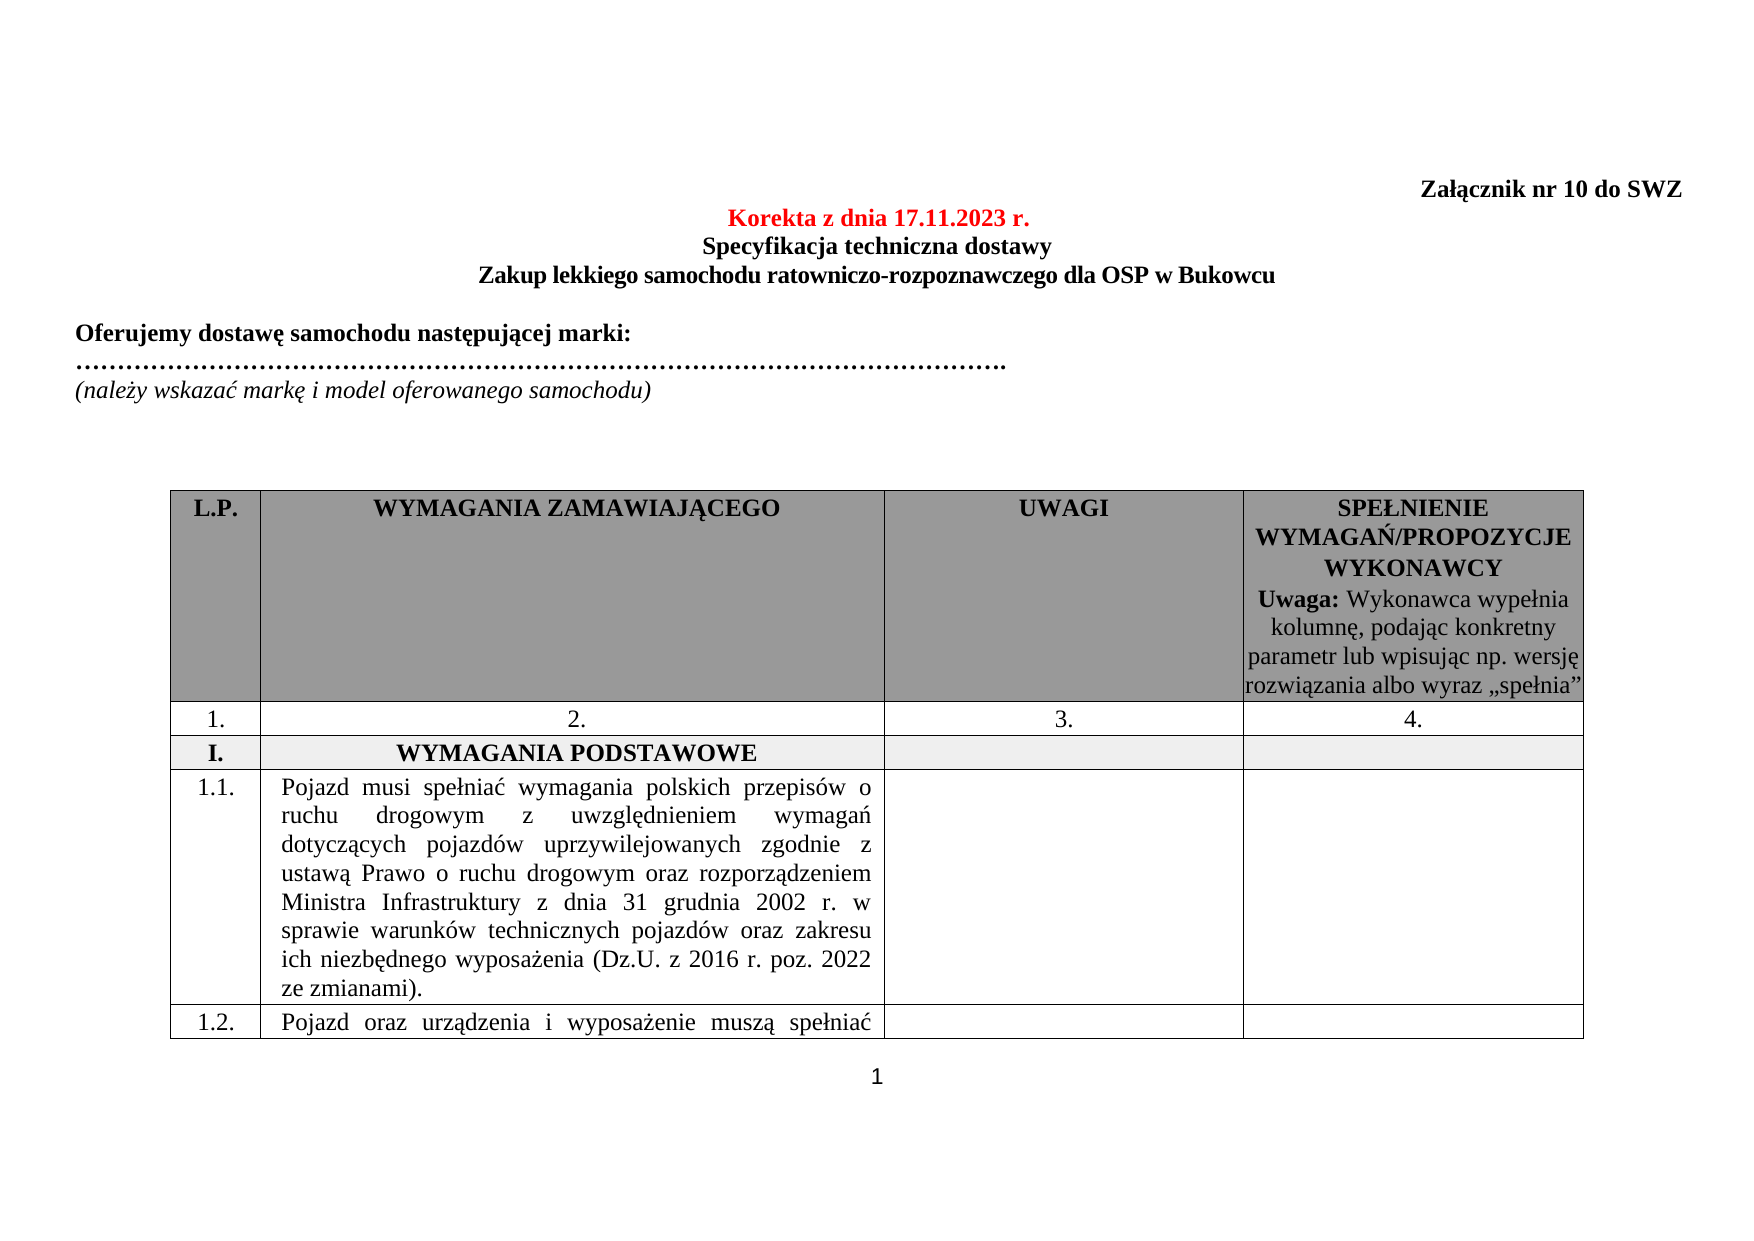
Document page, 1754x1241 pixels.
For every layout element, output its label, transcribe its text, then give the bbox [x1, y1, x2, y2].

text Korekta z dnia 17.11.2023 r. [75, 203, 1682, 231]
table_cell [1244, 1005, 1583, 1038]
text (należy wskazać markę i model oferowanego samochodu) [75, 375, 1679, 404]
table_cell 3. [885, 702, 1243, 735]
table_header UWAGI [885, 491, 1243, 701]
text Zakup lekkiego samochodu ratowniczo-rozpoznawczego dla OSP w Bukowcu [75, 260, 1679, 289]
table_cell [885, 770, 1243, 1004]
table_cell [1244, 736, 1583, 769]
table_cell [885, 736, 1243, 769]
table_cell 4. [1244, 702, 1583, 735]
text Specyfikacja techniczna dostawy [75, 231, 1679, 260]
text …………………………………………………………………………………………………. [75, 346, 1679, 375]
table_cell [885, 1005, 1243, 1038]
table_cell 1. [171, 702, 260, 735]
text Oferujemy dostawę samochodu następującej marki: [75, 318, 1679, 346]
table_cell 1.2. [171, 1005, 260, 1038]
table_cell [1244, 770, 1583, 1004]
table_cell WYMAGANIA PODSTAWOWE [261, 736, 884, 769]
table_cell 2. [261, 702, 884, 735]
table_cell I. [171, 736, 260, 769]
table_cell Pojazd musi spełniać wymagania polskich przepisów o ruchu drogowym z uwzględnieniem wymagań dotyczących pojazdów uprzywilejowanych zgodnie z ustawą Prawo o ruchu drogowym oraz rozporządzeniem Ministra Infrastruktury z dnia 31 grudnia 2002 r. w sprawie warunków technicznych pojazdów oraz zakresu ich niezbędnego wyposażenia (Dz.U. z 2016 r. poz. 2022 ze zmianami). [261, 770, 884, 1004]
table_header SPEŁNIENIE WYMAGAŃ/PROPOZYCJE WYKONAWCY Uwaga: Wykonawca wypełnia kolumnę, podając konkretny parametr lub wpisując np. wersję rozwiązania albo wyraz „spełnia” [1244, 491, 1583, 701]
table_cell 1.1. [171, 770, 260, 1004]
table_header L.P. [171, 491, 260, 701]
table_header WYMAGANIA ZAMAWIAJĄCEGO [261, 491, 884, 701]
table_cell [261, 1005, 884, 1038]
text Załącznik nr 10 do SWZ [75, 174, 1682, 203]
